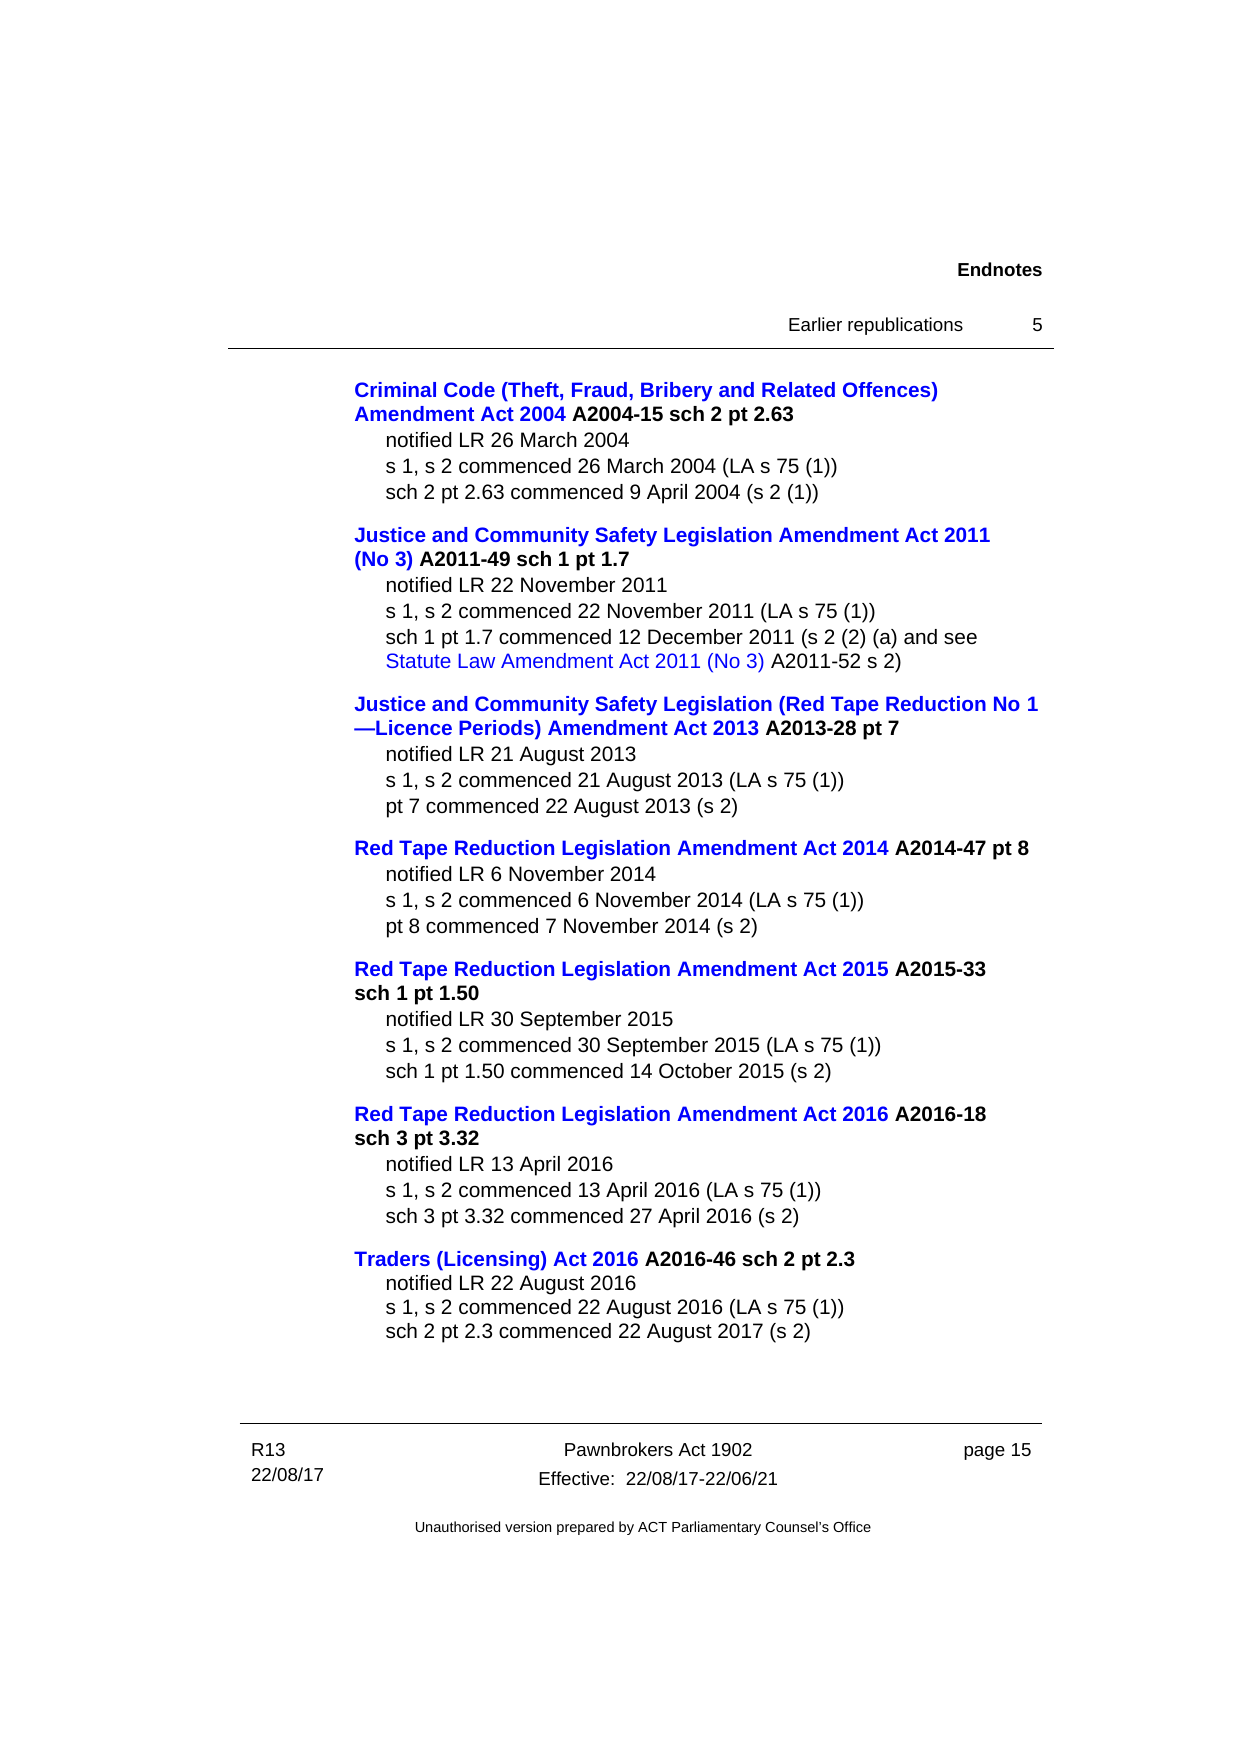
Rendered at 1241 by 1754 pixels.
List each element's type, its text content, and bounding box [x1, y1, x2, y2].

text Justice and Community Safety Legislation Amendment Act 2011 (No 3) A2011-49 sch 1 pt 1.7 [354, 523, 1042, 571]
text Red Tape Reduction Legislation Amendment Act 2015 A2015-33 sch 1 pt 1.50 [354, 957, 1042, 1005]
text s 1, s 2 commenced 6 November 2014 (LA s 75 (1)) [385, 888, 1042, 912]
text s 1, s 2 commenced 22 August 2016 (LA s 75 (1)) [385, 1294, 1042, 1318]
text sch 1 pt 1.50 commenced 14 October 2015 (s 2) [385, 1059, 1042, 1083]
text notified LR 22 August 2016 [385, 1271, 1042, 1294]
text pt 7 commenced 22 August 2013 (s 2) [385, 793, 1042, 817]
text notified LR 21 August 2013 [385, 741, 1042, 765]
text pt 8 commenced 7 November 2014 (s 2) [385, 914, 1042, 938]
text notified LR 22 November 2011 [385, 573, 1042, 597]
text sch 2 pt 2.63 commenced 9 April 2004 (s 2 (1)) [385, 480, 1042, 504]
text Red Tape Reduction Legislation Amendment Act 2016 A2016-18 sch 3 pt 3.32 [354, 1102, 1042, 1150]
text Red Tape Reduction Legislation Amendment Act 2014 A2014-47 pt 8 [354, 836, 1042, 860]
text notified LR 26 March 2004 [385, 428, 1042, 452]
text sch 3 pt 3.32 commenced 27 April 2016 (s 2) [385, 1204, 1042, 1228]
text s 1, s 2 commenced 22 November 2011 (LA s 75 (1)) [385, 599, 1042, 623]
text sch 1 pt 1.7 commenced 12 December 2011 (s 2 (2) (a) and see Statute Law Amendment Act 2011 (No 3) A2011-52 s 2) [385, 625, 1042, 673]
text Traders (Licensing) Act 2016 A2016-46 sch 2 pt 2.3 [354, 1247, 1042, 1271]
text s 1, s 2 commenced 30 September 2015 (LA s 75 (1)) [385, 1033, 1042, 1057]
text s 1, s 2 commenced 21 August 2013 (LA s 75 (1)) [385, 767, 1042, 791]
text s 1, s 2 commenced 26 March 2004 (LA s 75 (1)) [385, 454, 1042, 478]
text Criminal Code (Theft, Fraud, Bribery and Related Offences) Amendment Act 2004 A2004-15 sch 2 pt 2.63 [354, 378, 1042, 426]
text sch 2 pt 2.3 commenced 22 August 2017 (s 2) [385, 1318, 1042, 1342]
text notified LR 13 April 2016 [385, 1152, 1042, 1176]
text notified LR 6 November 2014 [385, 862, 1042, 886]
text notified LR 30 September 2015 [385, 1007, 1042, 1031]
text Justice and Community Safety Legislation (Red Tape Reduction No 1—Licence Periods) Amendment Act 2013 A2013-28 pt 7 [354, 691, 1042, 739]
text s 1, s 2 commenced 13 April 2016 (LA s 75 (1)) [385, 1178, 1042, 1202]
